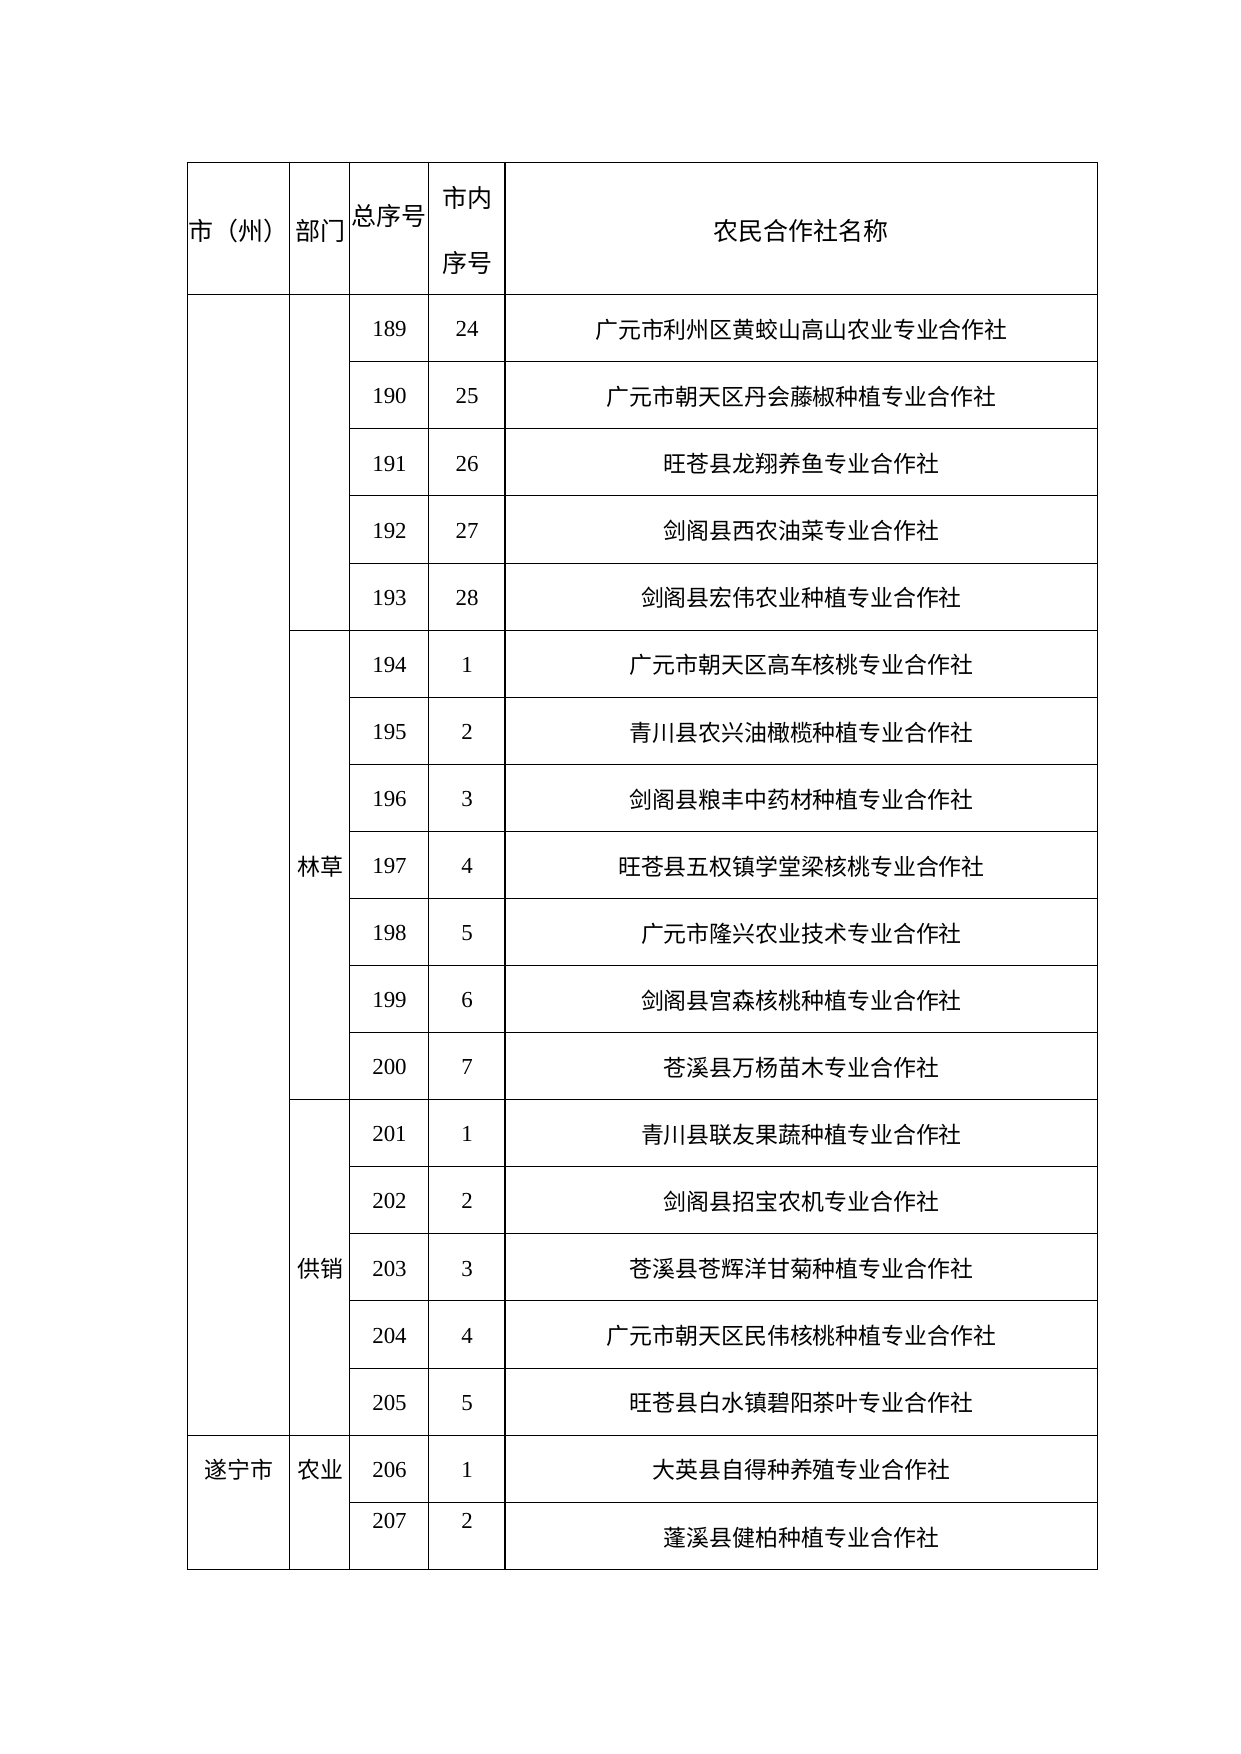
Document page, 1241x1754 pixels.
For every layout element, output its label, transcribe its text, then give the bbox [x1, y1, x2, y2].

table_cell 广元市隆兴农业技术专业合作社 [506, 899, 1097, 965]
table_header 市（州） [188, 163, 289, 294]
table_cell 206 [350, 1436, 428, 1502]
table_cell 28 [429, 564, 504, 629]
table_cell 202 [350, 1167, 428, 1233]
table_cell 剑阁县宏伟农业种植专业合作社 [506, 564, 1097, 629]
table_cell 196 [350, 765, 428, 831]
table_cell 195 [350, 698, 428, 764]
table_header 总序号 [350, 163, 428, 294]
table_cell 26 [429, 429, 504, 495]
table_cell 198 [350, 899, 428, 965]
table_cell 广元市利州区黄蛟山高山农业专业合作社 [506, 295, 1097, 361]
table_cell 197 [350, 832, 428, 898]
table_cell 旺苍县龙翔养鱼专业合作社 [506, 429, 1097, 495]
table_cell 193 [350, 564, 428, 629]
table_cell 农业 [290, 1436, 349, 1569]
table_cell 蓬溪县健柏种植专业合作社 [506, 1503, 1097, 1569]
table_cell 剑阁县宫森核桃种植专业合作社 [506, 966, 1097, 1032]
table_cell 旺苍县五权镇学堂梁核桃专业合作社 [506, 832, 1097, 898]
table_cell 3 [429, 765, 504, 831]
table_header 农民合作社名称 [506, 163, 1097, 294]
table_cell 200 [350, 1033, 428, 1099]
table_cell 203 [350, 1234, 428, 1300]
table_cell 205 [350, 1369, 428, 1434]
table_cell 199 [350, 966, 428, 1032]
table_cell 青川县农兴油橄榄种植专业合作社 [506, 698, 1097, 764]
table_cell 旺苍县白水镇碧阳茶叶专业合作社 [506, 1369, 1097, 1434]
table_cell 4 [429, 832, 504, 898]
table_cell 24 [429, 295, 504, 361]
table_cell 供销 [290, 1100, 349, 1434]
table_cell 27 [429, 496, 504, 562]
table_cell 201 [350, 1100, 428, 1166]
table_cell 青川县联友果蔬种植专业合作社 [506, 1100, 1097, 1166]
table_cell 192 [350, 496, 428, 562]
table_cell 广元市朝天区民伟核桃种植专业合作社 [506, 1301, 1097, 1367]
table_cell 2 [429, 1167, 504, 1233]
table_cell 剑阁县招宝农机专业合作社 [506, 1167, 1097, 1233]
table_cell 194 [350, 631, 428, 697]
table_cell 7 [429, 1033, 504, 1099]
table_cell 大英县自得种养殖专业合作社 [506, 1436, 1097, 1502]
table_cell 4 [429, 1301, 504, 1367]
table_cell 剑阁县西农油菜专业合作社 [506, 496, 1097, 562]
table_header 部门 [290, 163, 349, 294]
table_cell 广元市朝天区丹会藤椒种植专业合作社 [506, 362, 1097, 428]
table_cell 5 [429, 899, 504, 965]
table_cell 林草 [290, 631, 349, 1099]
table_cell 苍溪县万杨苗木专业合作社 [506, 1033, 1097, 1099]
table_cell 189 [350, 295, 428, 361]
table_cell 207 [350, 1503, 428, 1569]
table_cell 1 [429, 631, 504, 697]
table_cell 204 [350, 1301, 428, 1367]
table_cell 广元市朝天区高车核桃专业合作社 [506, 631, 1097, 697]
table_cell 25 [429, 362, 504, 428]
table_cell 1 [429, 1436, 504, 1502]
table_header 市内序号 [429, 163, 504, 294]
table_cell 3 [429, 1234, 504, 1300]
table_cell 5 [429, 1369, 504, 1434]
table_cell 2 [429, 1503, 504, 1569]
table_cell 1 [429, 1100, 504, 1166]
table_cell 剑阁县粮丰中药材种植专业合作社 [506, 765, 1097, 831]
table_cell 6 [429, 966, 504, 1032]
table_cell 191 [350, 429, 428, 495]
table_cell 遂宁市 [188, 1436, 289, 1569]
table_cell 2 [429, 698, 504, 764]
table_cell 190 [350, 362, 428, 428]
table_cell 苍溪县苍辉洋甘菊种植专业合作社 [506, 1234, 1097, 1300]
